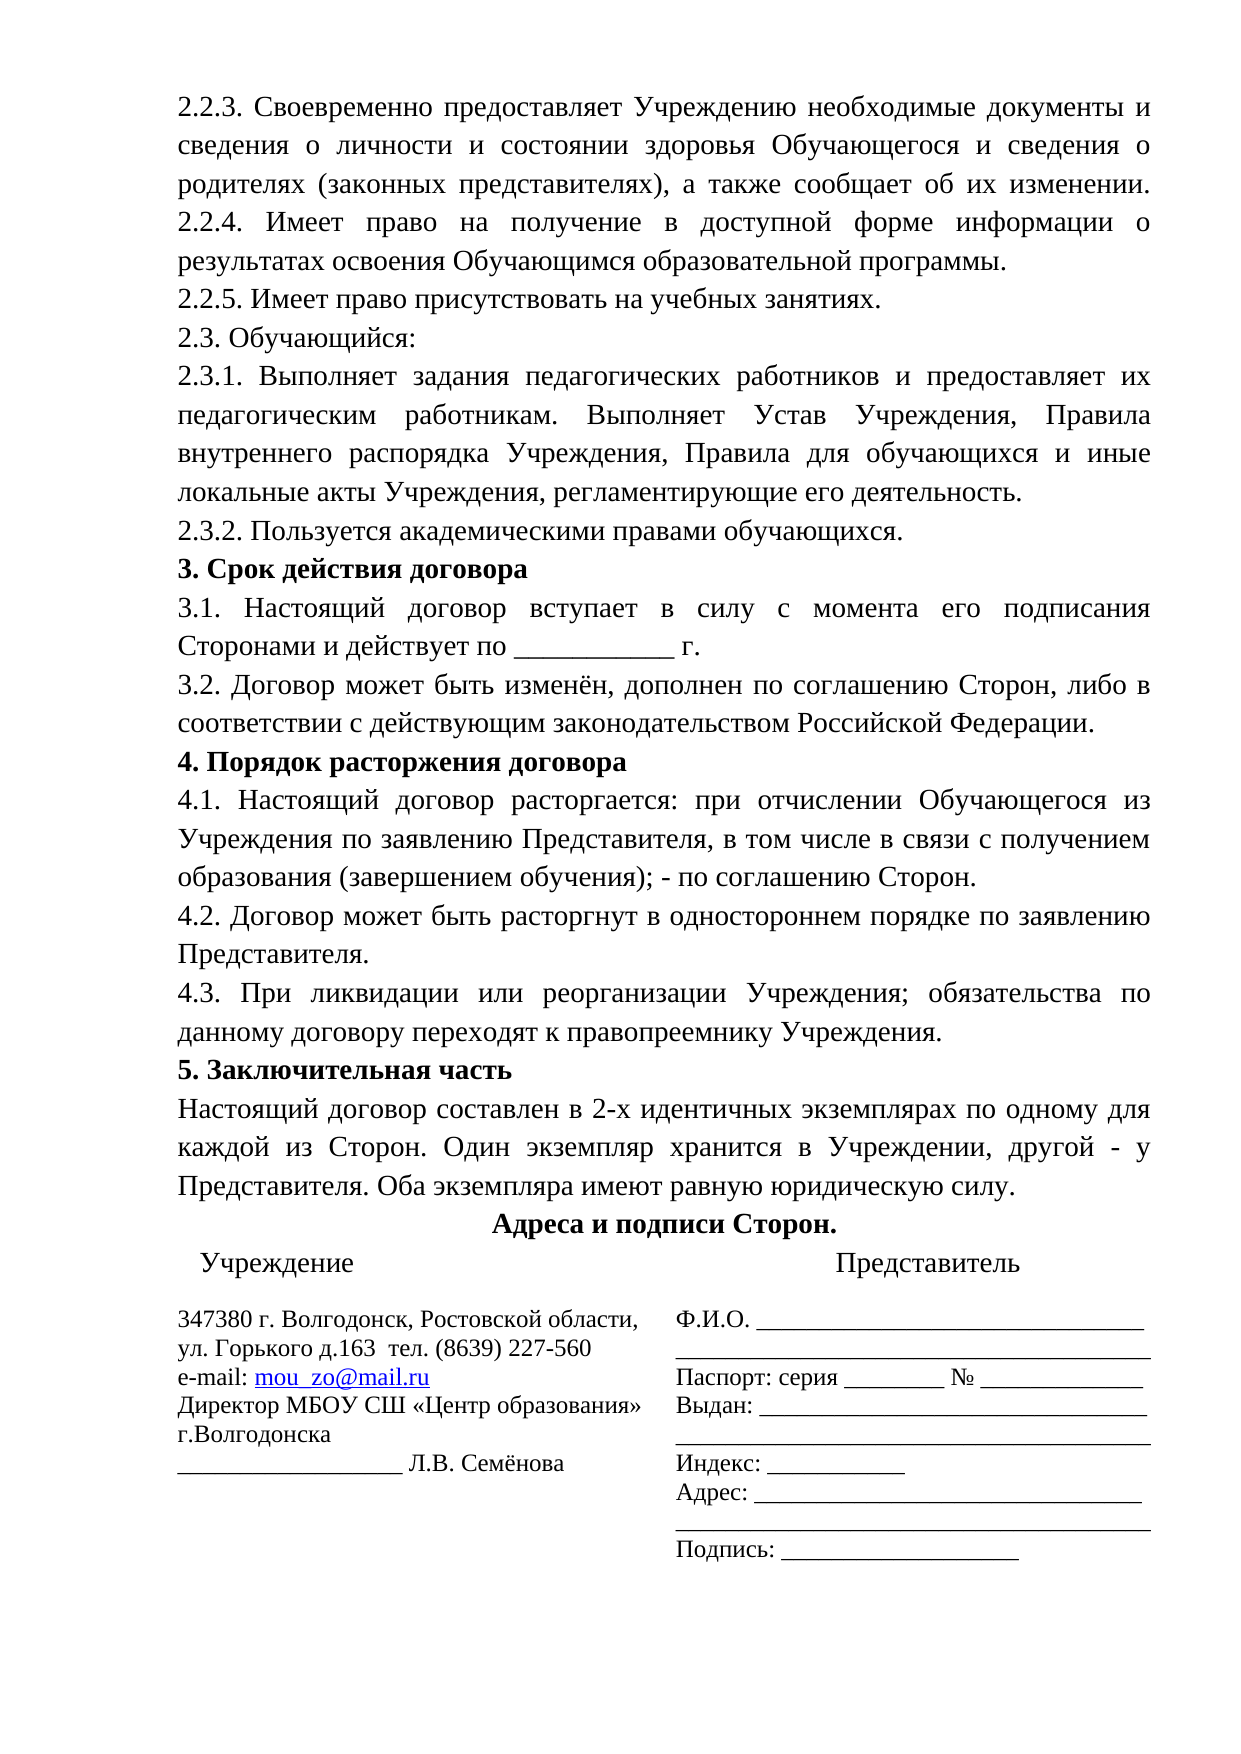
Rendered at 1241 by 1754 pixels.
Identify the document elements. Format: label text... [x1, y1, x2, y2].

table_header Ф.И.О. _______________________________ ______________________________________ Паспорт: серия ________ № _____________ Выдан: _______________________________ ______________________________________ Индекс: ___________ Адрес: _______________________________ ______________________________________ Подпись: ___________________ [664, 1304, 1163, 1563]
list 4.1. Настоящий договор расторгается: при отчислении Обучающегося из Учреждения по заявлению Представителя, в том числе в связи с получением образования (завершением обучения); - по соглашению Сторон. [177, 782, 1152, 893]
list Адреса и подписи Сторон. [177, 1206, 1152, 1240]
list 4.3. При ликвидации или реорганизации Учреждения; обязательства по данному договору переходят к правопреемнику Учреждения. [177, 975, 1152, 1047]
list 2.3. Обучающийся: [177, 320, 1152, 353]
list 5. Заключительная часть [177, 1052, 1152, 1086]
table_header . Волгодонск, Ростовской области, ул. Горького д.163 тел. (8639) 227-560 e-mail: mou_zo@mail.ru Директор МБОУ СШ «Центр образования» г.Волгодонска __________________ Л.В. Семёнова [166, 1304, 664, 1563]
list 2.2.3. Своевременно предоставляет Учреждению необходимые документы и сведения о личности и состоянии здоровья Обучающегося и сведения о родителях (законных представителях), а также сообщает об их изменении. 2.2.4. Имеет право на получение в доступной форме информации о результатах освоения Обучающимся образовательной программы. [177, 89, 1152, 276]
list 3.2. Договор может быть изменён, дополнен по соглашению Сторон, либо в соответствии с действующим законодательством Российской Федерации. [177, 667, 1152, 739]
list Учреждение Представитель [177, 1245, 1152, 1278]
list 4. Порядок расторжения договора [177, 744, 1152, 777]
list 2.2.5. Имеет право присутствовать на учебных занятиях. [177, 281, 1152, 315]
list 2.3.1. Выполняет задания педагогических работников и предоставляет их педагогическим работникам. Выполняет Устав Учреждения, Правила внутреннего распорядка Учреждения, Правила для обучающихся и иные локальные акты Учреждения, регламентирующие его деятельность. [177, 358, 1152, 508]
list Настоящий договор составлен в 2-х идентичных экземплярах по одному для каждой из Сторон. Один экземпляр хранится в Учреждении, другой - у Представителя. Оба экземпляра имеют равную юридическую силу. [177, 1091, 1152, 1201]
list 3.1. Настоящий договор вступает в силу с момента его подписания Сторонами и действует по ___________ г. [177, 590, 1152, 662]
list 2.3.2. Пользуется академическими правами обучающихся. [177, 513, 1152, 546]
list 3. Срок действия договора [177, 551, 1152, 585]
list 4.2. Договор может быть расторгнут в одностороннем порядке по заявлению Представителя. [177, 898, 1152, 970]
